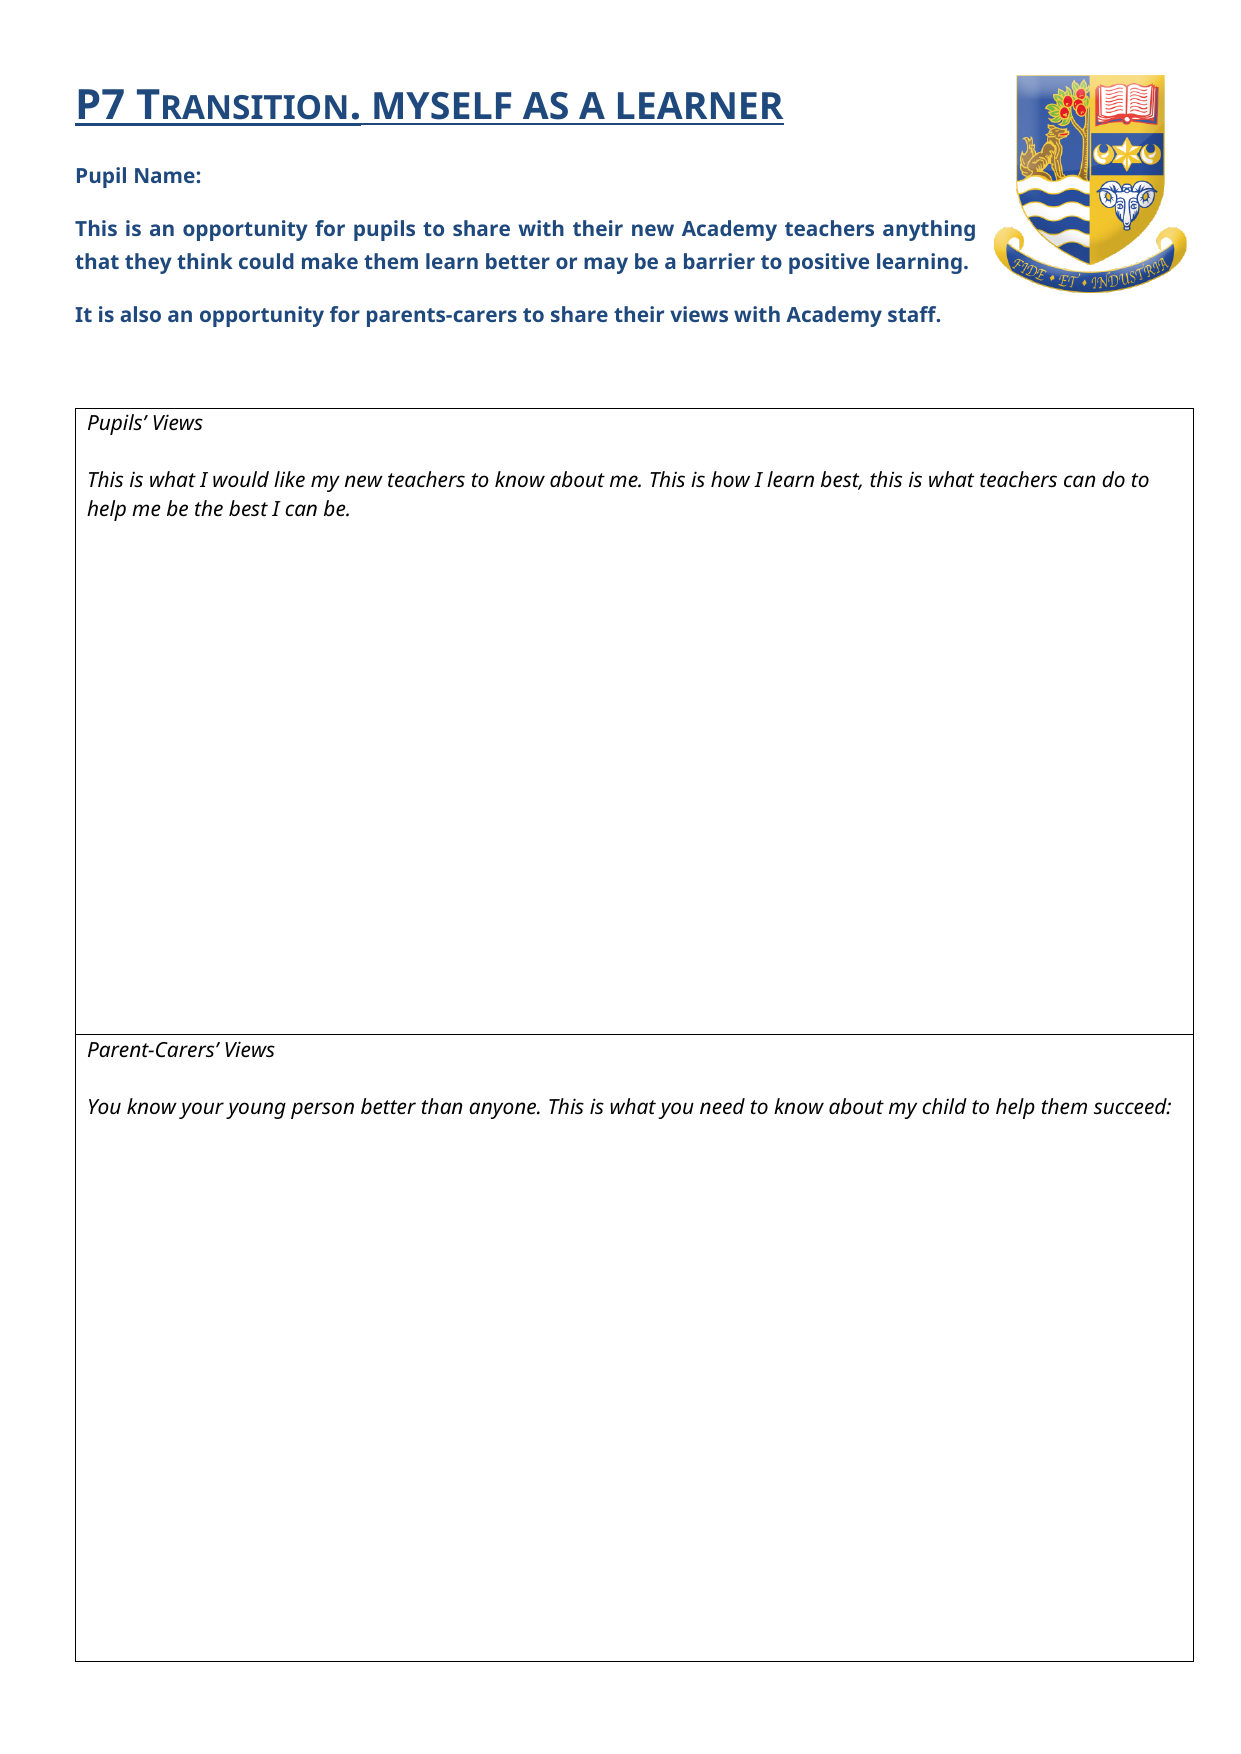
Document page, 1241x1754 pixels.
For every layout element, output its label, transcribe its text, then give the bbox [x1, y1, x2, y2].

table_header Pupils’ Views This is what I would like my new teachers to know about me. This is how I learn best, this is what teachers can do to help me be the best I can be. [76, 409, 1193, 1034]
table_cell Parent-Carers’ Views You know your young person better than anyone. This is what you need to know about my child to help them succeed: [76, 1035, 1193, 1661]
text P7 Transition. MYSELF AS A LEARNER [75, 75, 993, 132]
text This is an opportunity for pupils to share with their new Academy teachers anything that they think could make them learn better or may be a barrier to positive learning. [75, 214, 978, 276]
text It is also an opportunity for parents-carers to share their views with Academy staff. [75, 301, 978, 329]
picture [993, 75, 1187, 293]
text Pupil Name: [75, 161, 978, 189]
